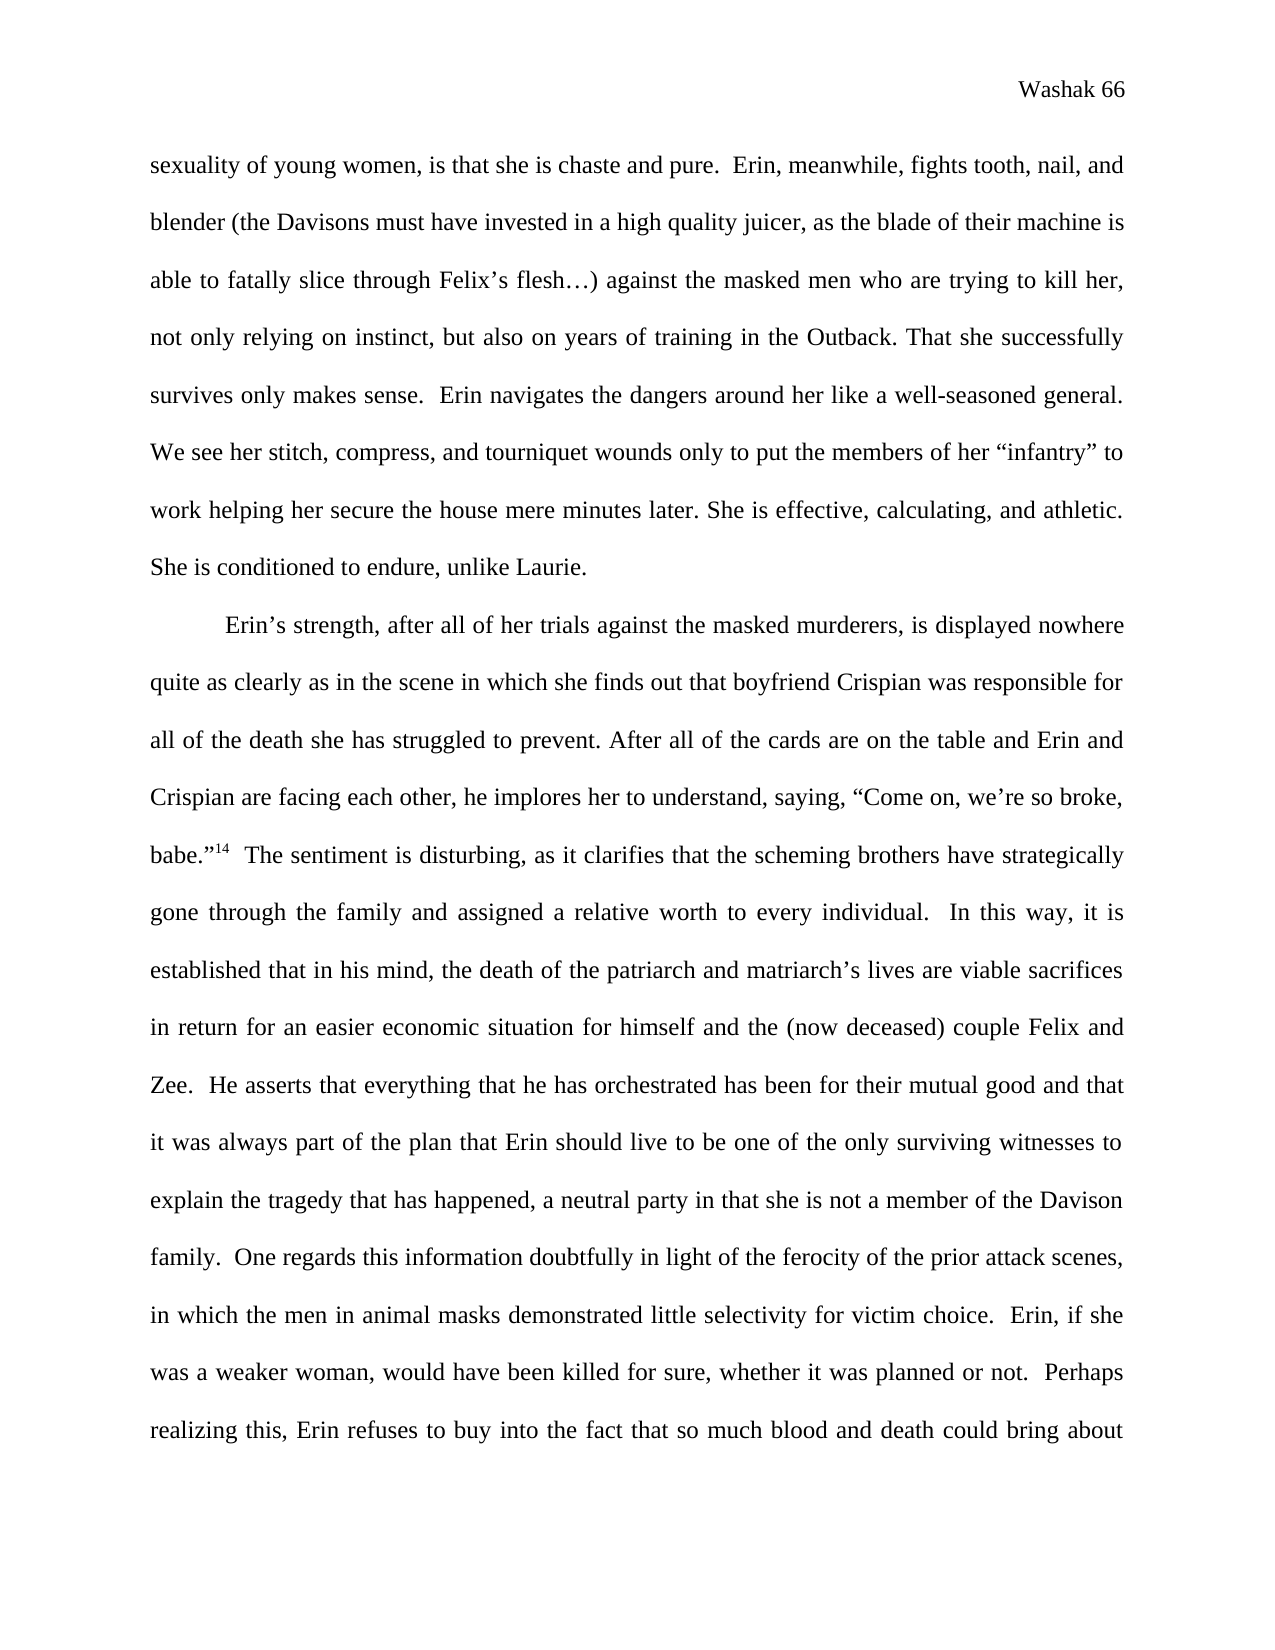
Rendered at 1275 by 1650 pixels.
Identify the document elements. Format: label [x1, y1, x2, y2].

text [150, 610, 1125, 1444]
text [150, 150, 1125, 581]
